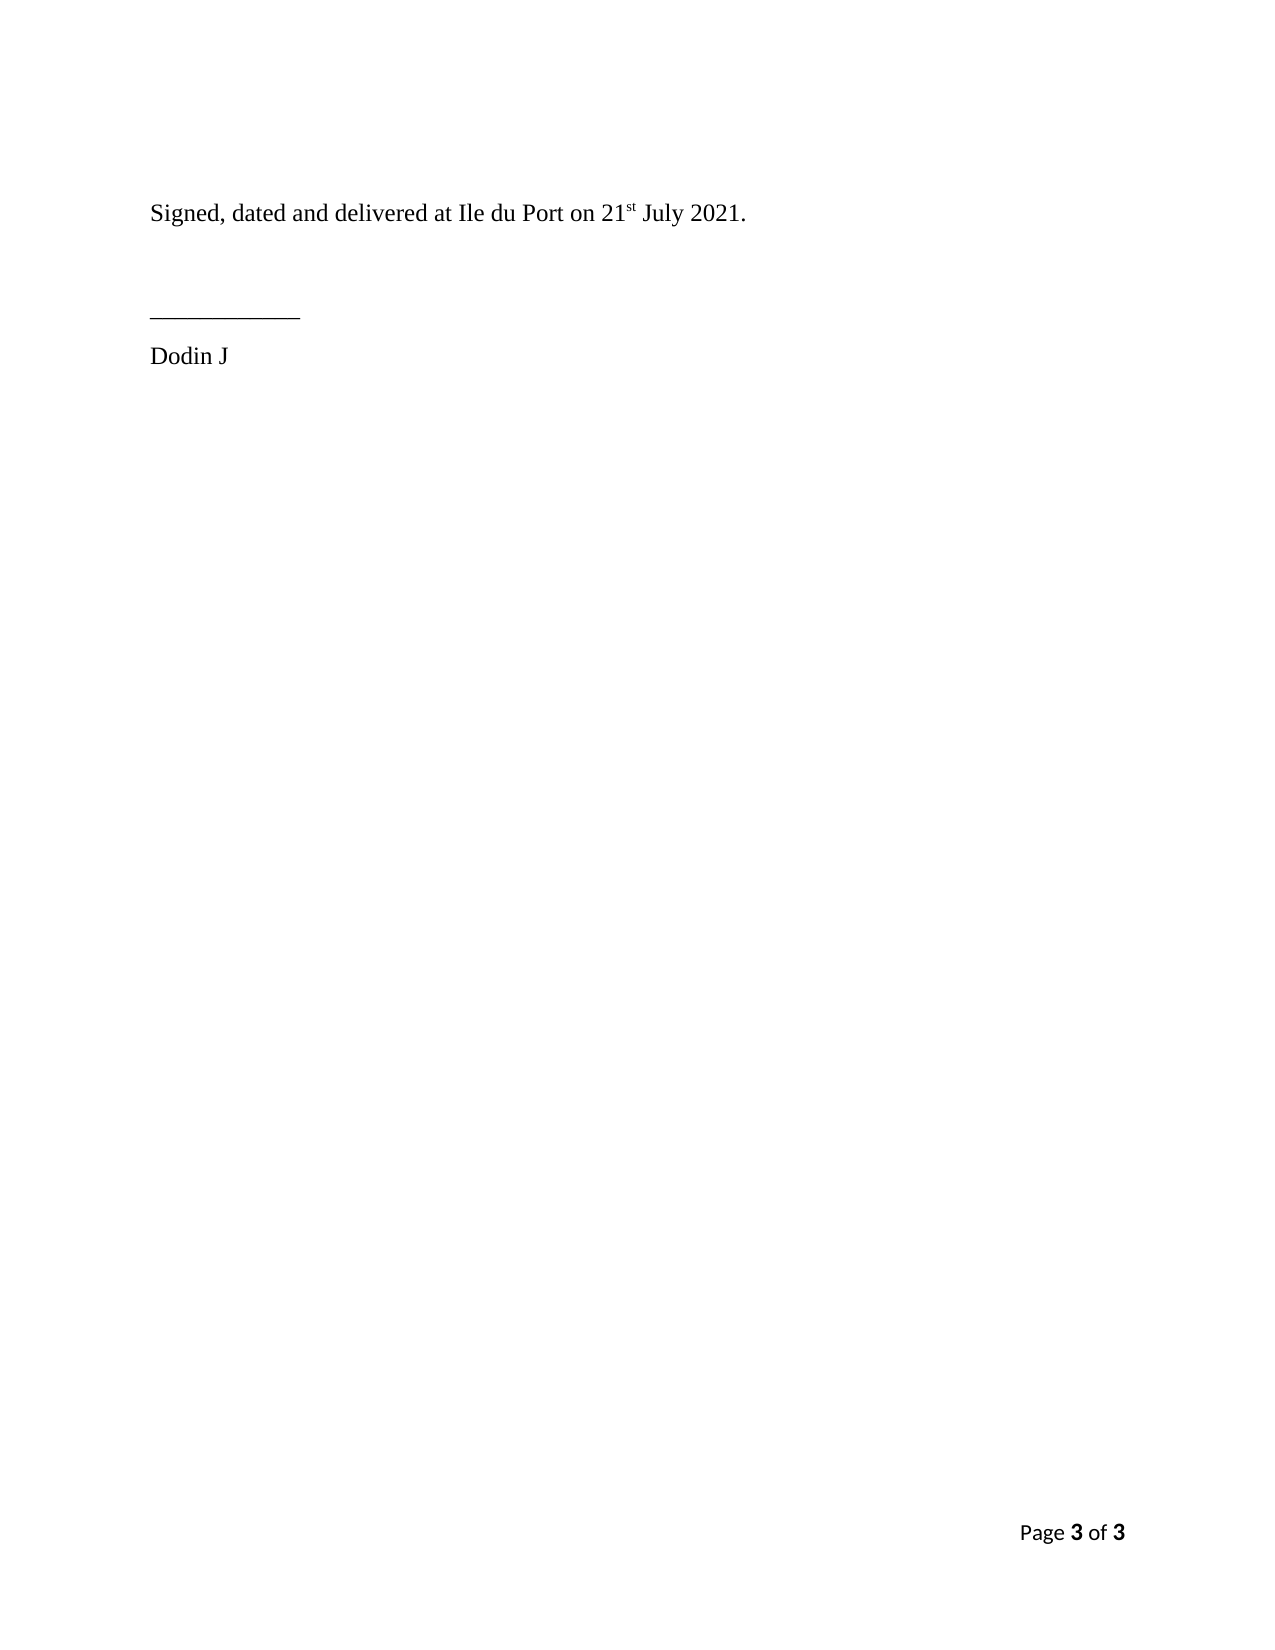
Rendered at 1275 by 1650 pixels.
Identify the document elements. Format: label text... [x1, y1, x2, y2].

text ____________ [150, 293, 1125, 322]
text Signed, dated and delivered at Ile du Port on 21st July 2021. [150, 198, 1125, 226]
text Dodin J [150, 341, 1125, 369]
